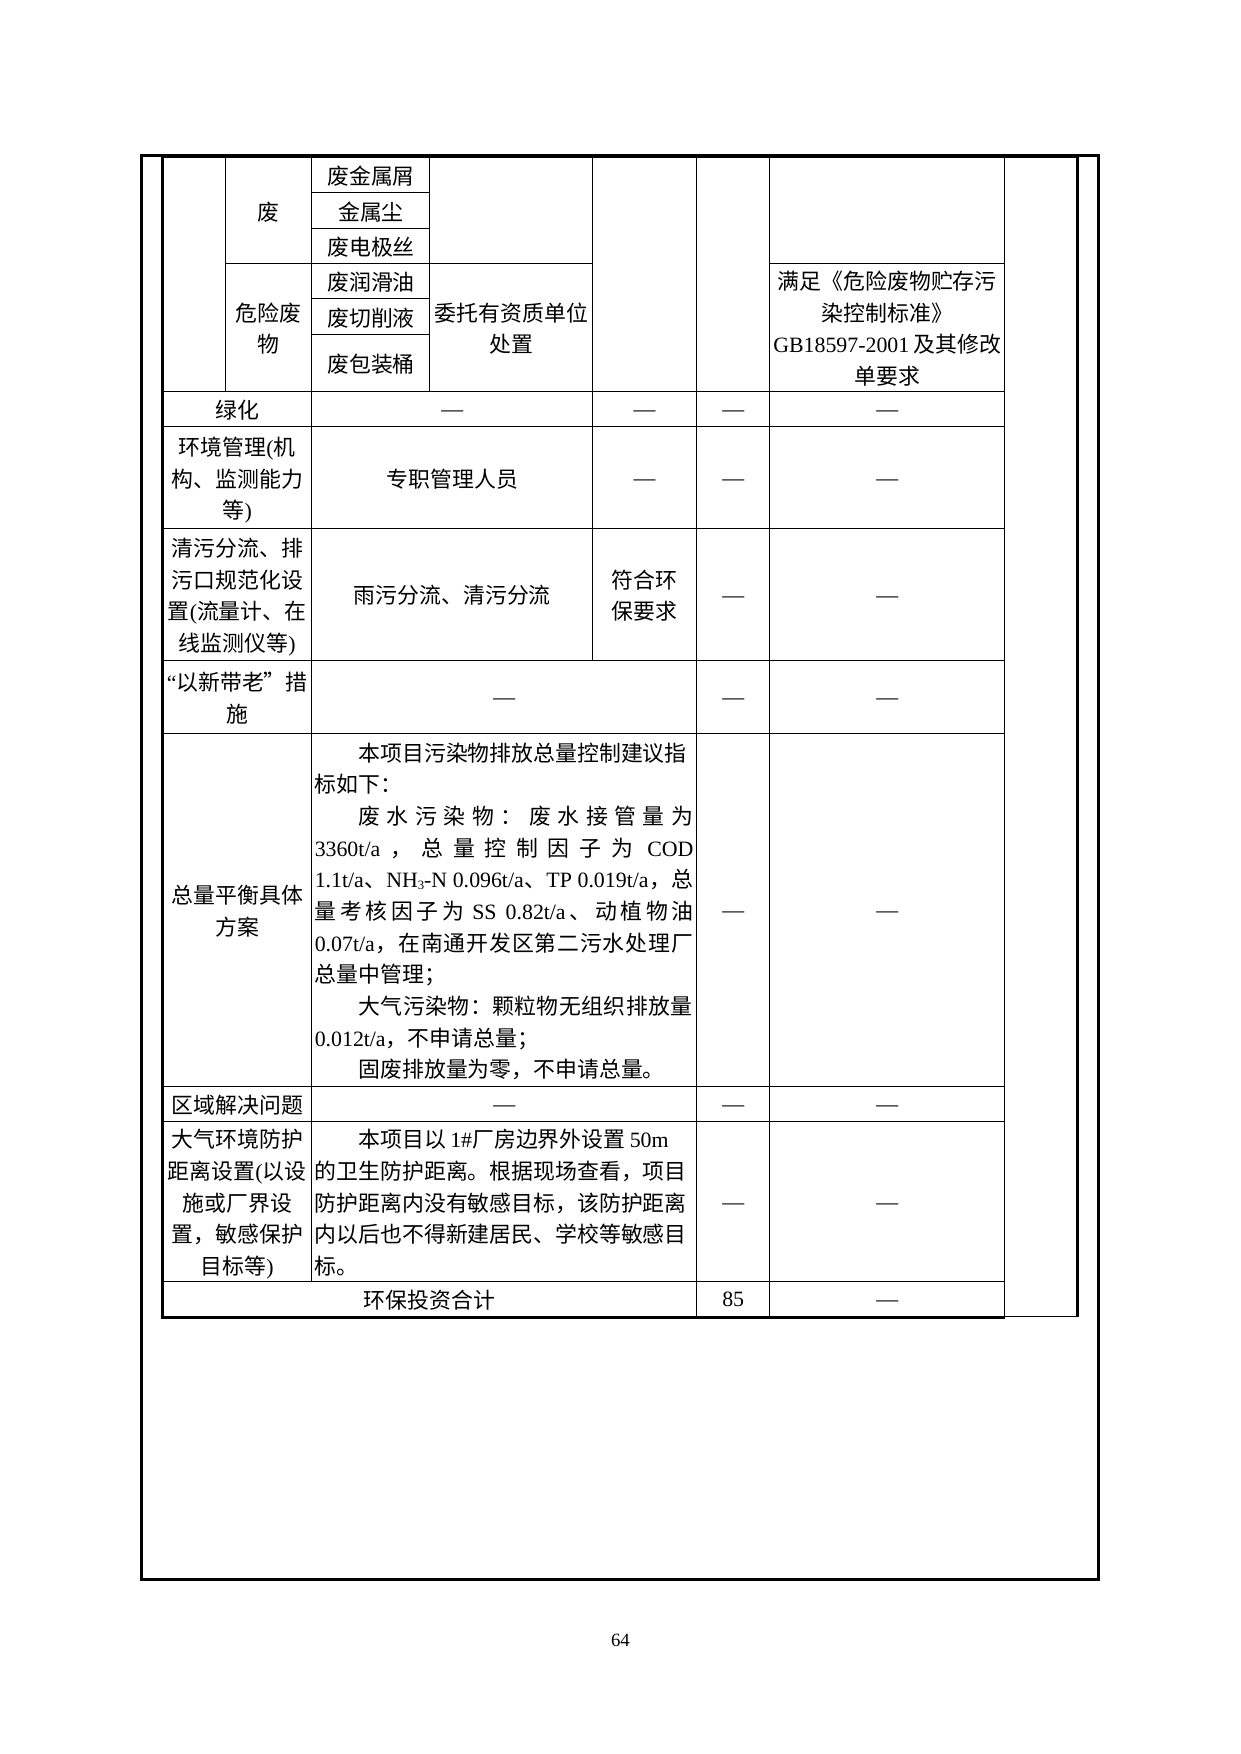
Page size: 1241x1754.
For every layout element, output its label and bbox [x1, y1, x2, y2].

table_cell [143, 157, 1097, 1578]
